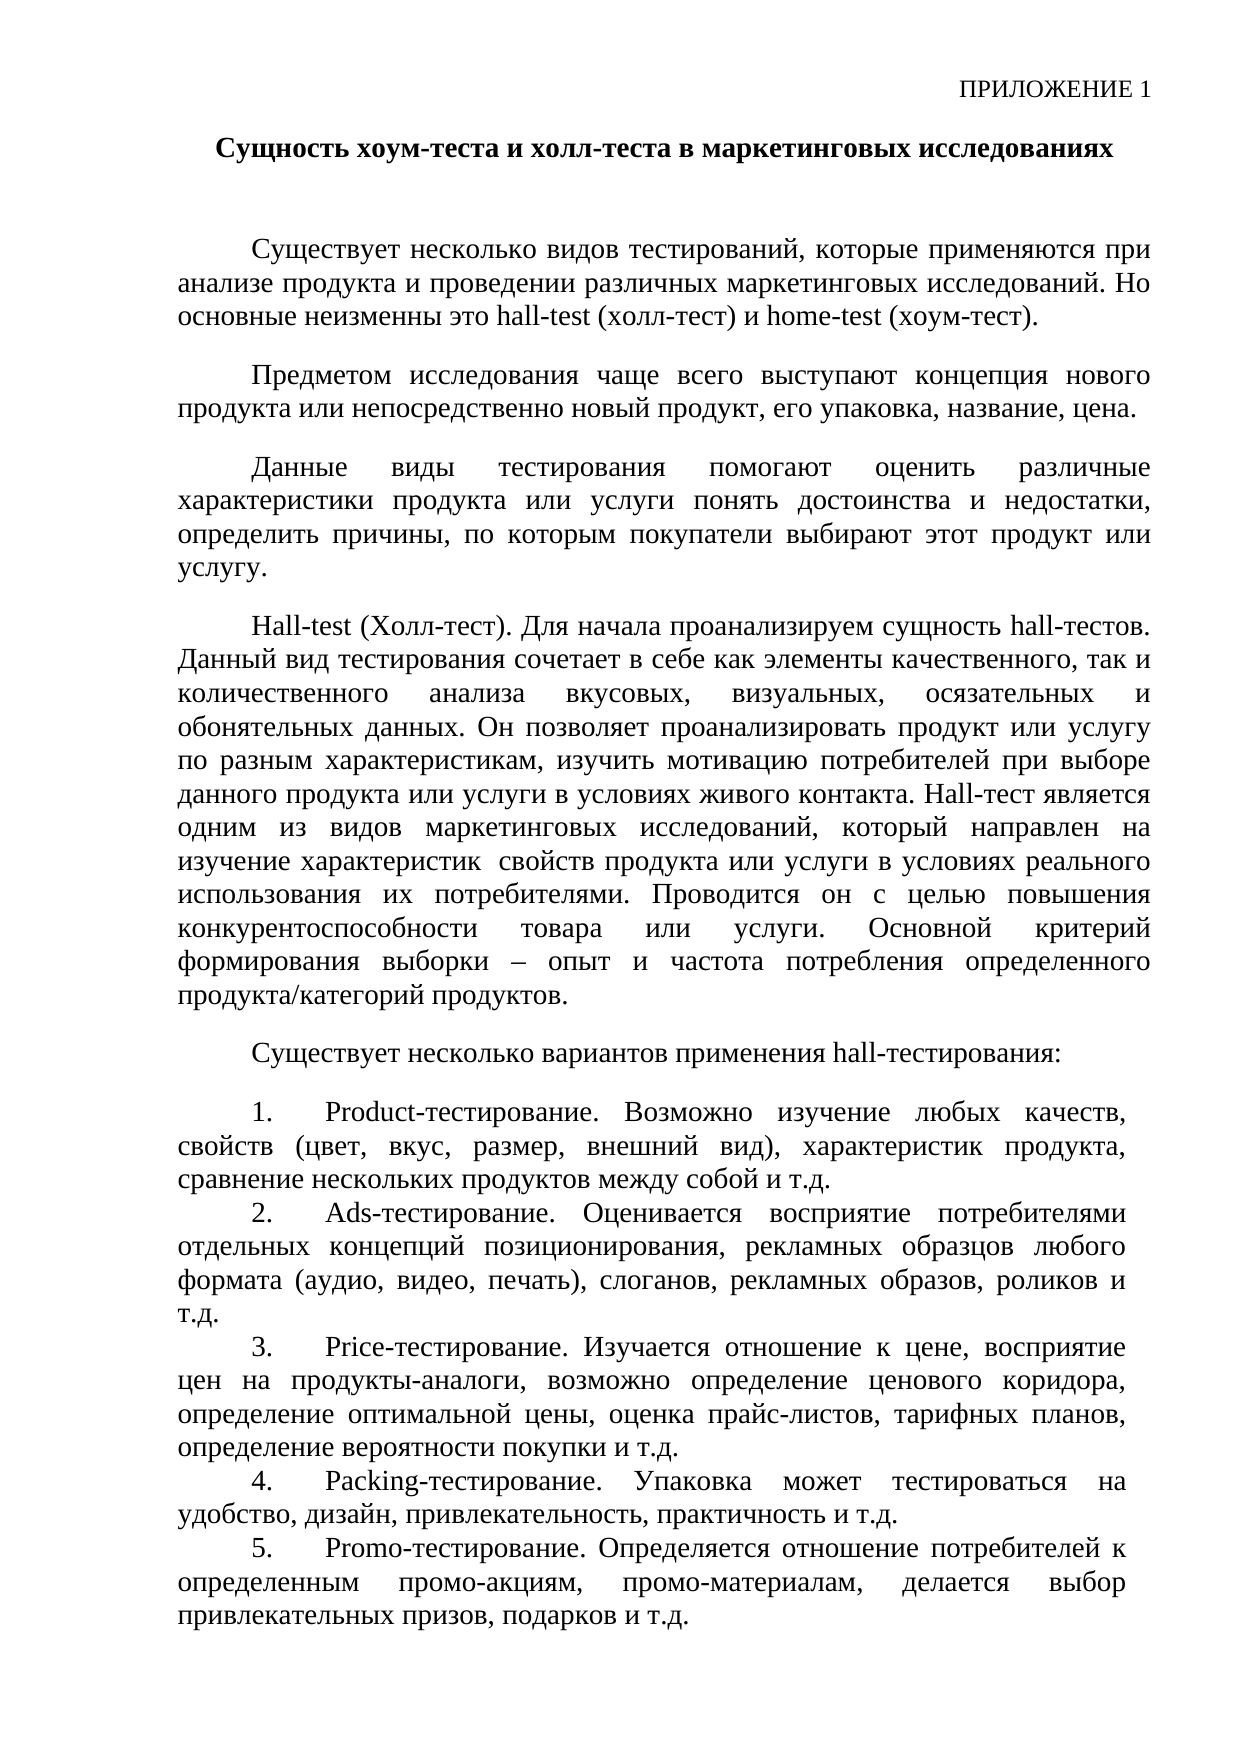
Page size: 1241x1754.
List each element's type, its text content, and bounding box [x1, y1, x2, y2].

text Данные виды тестирования помогают оценить различные характеристики продукта или услуги понять достоинства и недостатки, определить причины, по которым покупатели выбирают этот продукт или услугу. [177, 449, 1152, 583]
list Promo-тестирование. Определяется отношение потребителей к определенным промо-акциям, промо-материалам, делается выбор привлекательных призов, подарков и т.д. [177, 1530, 1127, 1631]
text Предметом исследования чаще всего выступают концепция нового продукта или непосредственно новый продукт, его упаковка, название, цена. [177, 357, 1152, 424]
list Price-тестирование. Изучается отношение к цене, восприятие цен на продукты-аналоги, возможно определение ценового коридора, определение оптимальной цены, оценка прайс-листов, тарифных планов, определение вероятности покупки и т.д. [177, 1329, 1127, 1463]
text Существует несколько видов тестирований, которые применяются при анализе продукта и проведении различных маркетинговых исследований. Но основные неизменны это hall-test (холл-тест) и home-test (хоум-тест). [177, 231, 1152, 332]
text Сущность хоум-теста и холл-теста в маркетинговых исследованиях [177, 131, 357, 164]
text Существует несколько вариантов применения hall-тестирования: [177, 1036, 1152, 1069]
list Product-тестирование. Возможно изучение любых качеств, свойств (цвет, вкус, размер, внешний вид), характеристик продукта, сравнение нескольких продуктов между собой и т.д. [177, 1094, 1127, 1195]
text Hall-test (Холл-тест). Для начала проанализируем сущность hall-тестов. Данный вид тестирования сочетает в себе как элементы качественного, так и количественного анализа вкусовых, визуальных, осязательных и обонятельных данных. Он позволяет проанализировать продукт или услугу по разным характеристикам, изучить мотивацию потребителей при выборе данного продукта или услуги в условиях живого контакта. Hall-тест является одним из видов маркетинговых исследований, который направлен на изучение характеристик свойств продукта или услуги в условиях реального использования их потребителями. Проводится он с целью повышения конкурентоспособности товара или услуги. Основной критерий формирования выборки – опыт и частота потребления определенного продукта/категорий продуктов. [177, 608, 1152, 1011]
list Packing-тестирование. Упаковка может тестироваться на удобство, дизайн, привлекательность, практичность и т.д. [177, 1463, 1127, 1530]
list Ads-тестирование. Оценивается восприятие потребителями отдельных концепций позиционирования, рекламных образцов любого формата (аудио, видео, печать), слоганов, рекламных образов, роликов и т.д. [177, 1195, 1127, 1329]
text Сущность хоум-теста и холл-теста в маркетинговых исследованиях [531, 131, 1152, 164]
